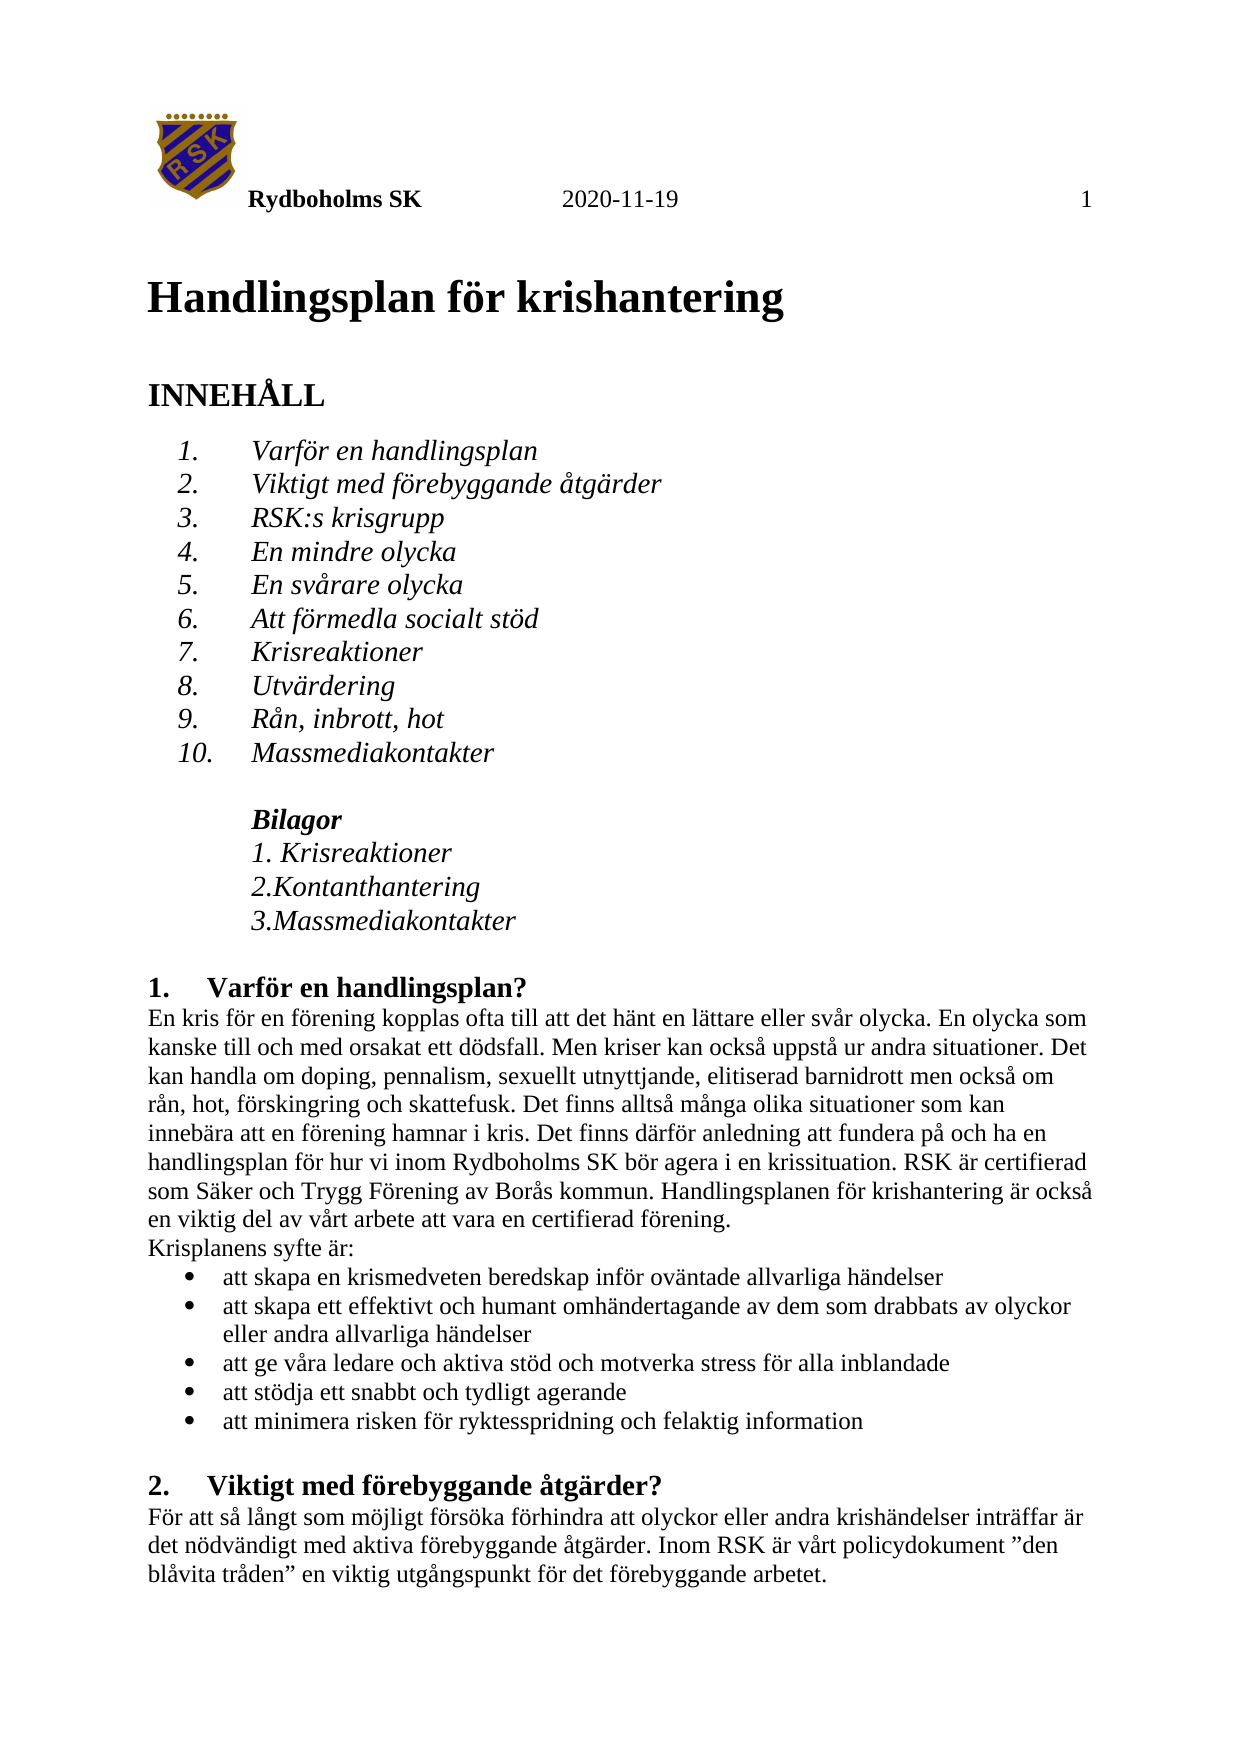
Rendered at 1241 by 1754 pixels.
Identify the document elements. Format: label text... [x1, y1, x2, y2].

list Att förmedla socialt stöd [177, 601, 1093, 634]
list RSK:s krisgrupp [177, 500, 1093, 534]
list Utvärdering [177, 668, 1093, 701]
text 3.Massmediakontakter [251, 903, 1093, 936]
text 2.Kontanthantering [251, 869, 1093, 903]
text 1. Krisreaktioner [251, 836, 1093, 869]
list Varför en handlingsplan [177, 433, 1093, 467]
text Handlingsplan för krishantering [148, 270, 1093, 323]
list Krisreaktioner [177, 634, 1093, 668]
text Bilagor [251, 802, 1093, 836]
list att minimera risken för ryktesspridning och felaktig information [185, 1406, 1093, 1434]
text 1. Varför en handlingsplan? [148, 970, 1093, 1003]
list Viktigt med förebyggande åtgärder [177, 467, 1093, 500]
text En kris för en förening kopplas ofta till att det hänt en lättare eller svår olycka. En olycka som kanske till och med orsakat ett dödsfall. Men kriser kan också uppstå ur andra situationer. Det kan handla om doping, pennalism, sexuellt utnyttjande, elitiserad barnidrott men också om rån, hot, förskingring och skattefusk. Det finns alltså många olika situationer som kan innebära att en förening hamnar i kris. Det finns därför anledning att fundera på och ha en handlingsplan för hur vi inom Rydboholms SK bör agera i en krissituation. RSK är certifierad som Säker och Trygg Förening av Borås kommun. Handlingsplanen för krishantering är också en viktig del av vårt arbete att vara en certifierad förening. [148, 1003, 1093, 1233]
list Massmediakontakter [177, 735, 1093, 768]
text För att så långt som möjligt försöka förhindra att olyckor eller andra krishändelser inträffar är det nödvändigt med aktiva förebyggande åtgärder. Inom RSK är vårt policydokument ”den blåvita tråden” en viktig utgångspunkt för det förebyggande arbetet. [148, 1502, 1093, 1588]
text 2. Viktigt med förebyggande åtgärder? [148, 1468, 1093, 1502]
list att skapa ett effektivt och humant omhändertagande av dem som drabbats av olyckor eller andra allvarliga händelser [185, 1291, 1093, 1348]
list Rån, inbrott, hot [177, 701, 1093, 735]
text INNEHÅLL [148, 376, 1093, 414]
text Krisplanens syfte är: [148, 1233, 1093, 1262]
list att skapa en krismedveten beredskap inför oväntade allvarliga händelser [185, 1262, 1093, 1291]
list att ge våra ledare och aktiva stöd och motverka stress för alla inblandade [185, 1348, 1093, 1377]
list att stödja ett snabbt och tydligt agerande [185, 1377, 1093, 1406]
list En mindre olycka [177, 534, 1093, 567]
list En svårare olycka [177, 567, 1093, 601]
